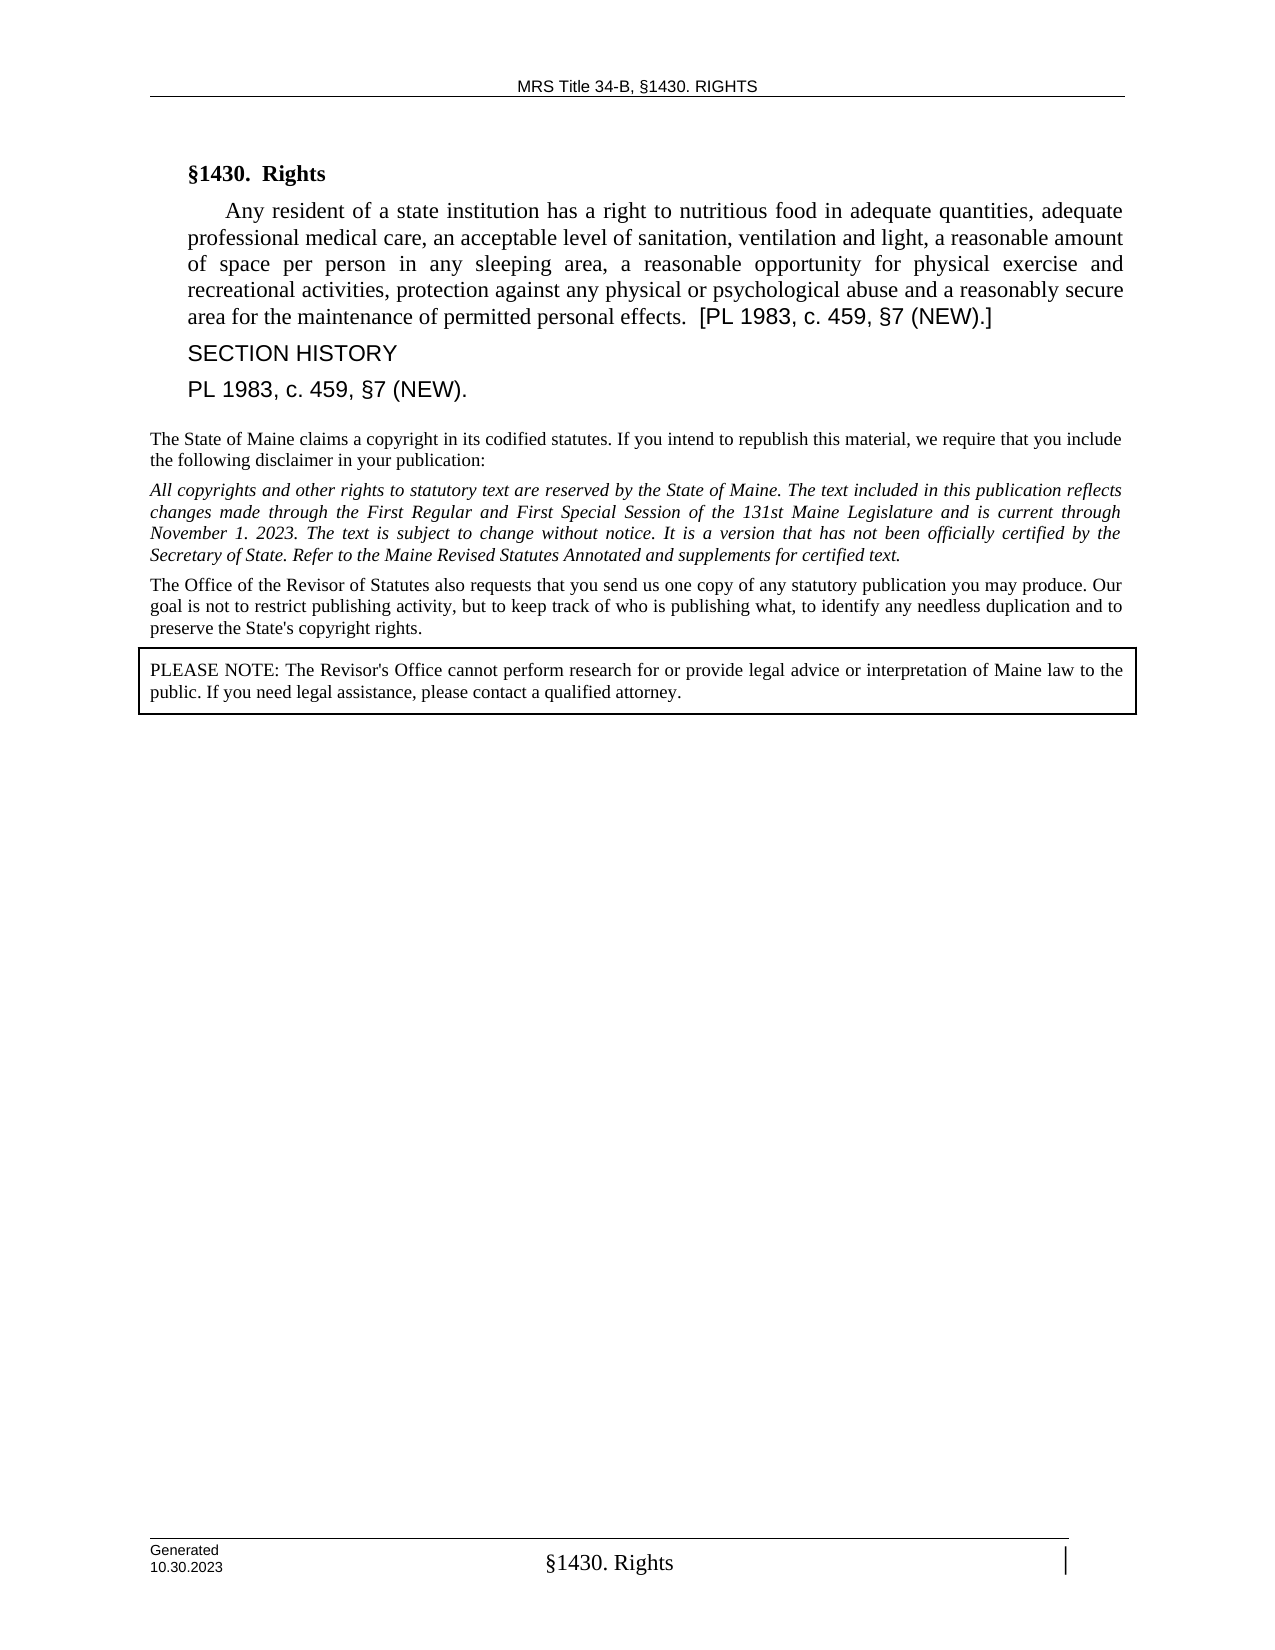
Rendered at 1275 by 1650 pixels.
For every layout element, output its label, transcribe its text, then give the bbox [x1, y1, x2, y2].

text PLEASE NOTE: The Revisor's Office cannot perform research for or provide legal advice or interpretation of Maine law to the public. If you need legal assistance, please contact a qualified attorney. [140, 649, 1135, 713]
text The State of Maine claims a copyright in its codified statutes. If you intend to republish this material, we require that you include the following disclaimer in your publication: [150, 428, 1125, 471]
text The Office of the Revisor of Statutes also requests that you send us one copy of any statutory publication you may produce. Our goal is not to restrict publishing activity, but to keep track of who is publishing what, to identify any needless duplication and to preserve the State's copyright rights. [150, 574, 1125, 638]
text All copyrights and other rights to statutory text are reserved by the State of Maine. The text included in this publication reflects changes made through the First Regular and First Special Session of the 131st Maine Legislature and is current through November 1. 2023 . The text is subject to change without notice. It is a version that has not been officially certified by the Secretary of State. Refer to the Maine Revised Statutes Annotated and supplements for certified text. [150, 479, 1125, 565]
text PL 1983, c. 459, §7 (NEW). [187, 376, 1125, 403]
text Any resident of a state institution has a right to nutritious food in adequate quantities, adequate professional medical care, an acceptable level of sanitation, ventilation and light, a reasonable amount of space per person in any sleeping area, a reasonable opportunity for physical exercise and recreational activities, protection against any physical or psychological abuse and a reasonably secure area for the maintenance of permitted personal effects. [PL 1983, c. 459, §7 (NEW).] [187, 197, 1125, 329]
text SECTION HISTORY [187, 339, 1125, 366]
text §1430. Rights [187, 160, 1125, 187]
